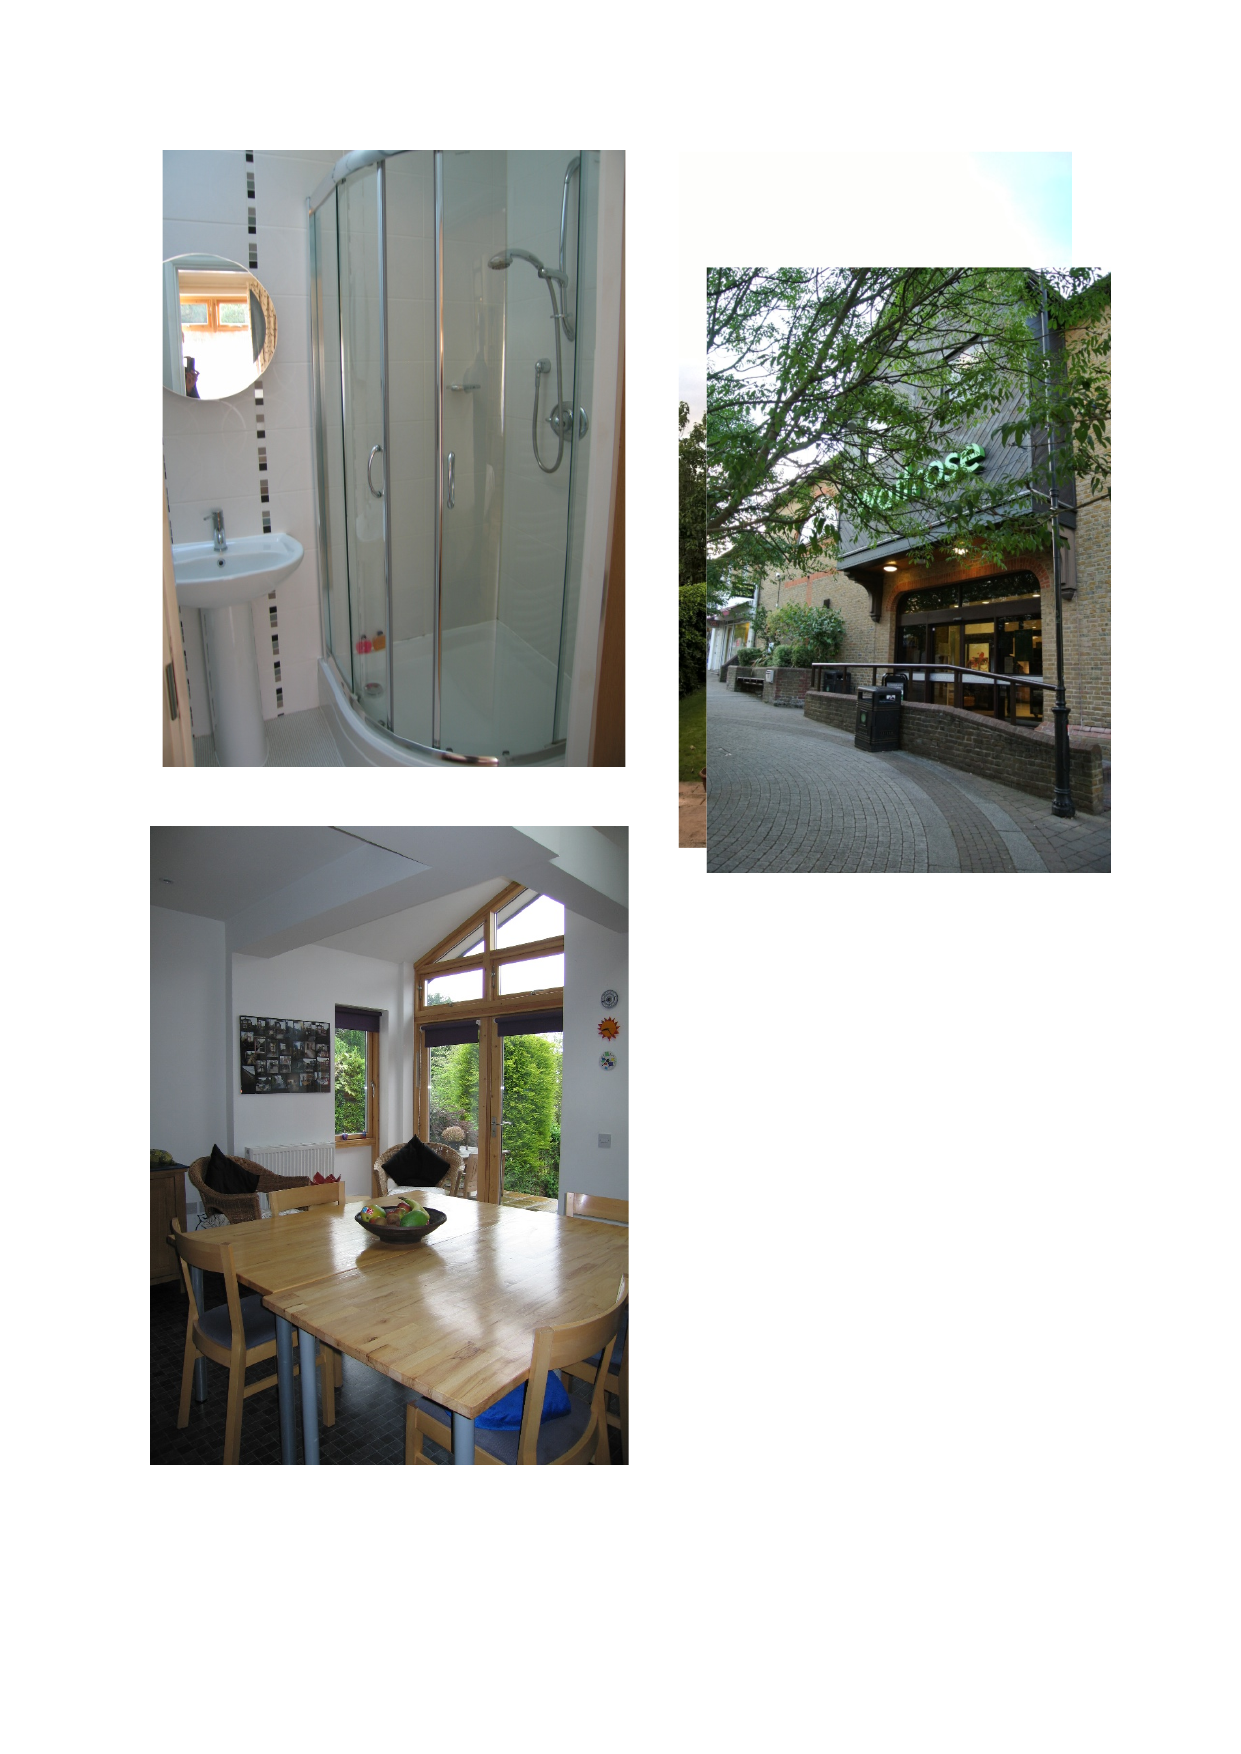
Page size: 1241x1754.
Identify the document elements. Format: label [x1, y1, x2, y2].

picture [679, 153, 1072, 847]
picture [707, 268, 1111, 873]
picture [150, 826, 629, 1465]
picture [162, 150, 626, 767]
